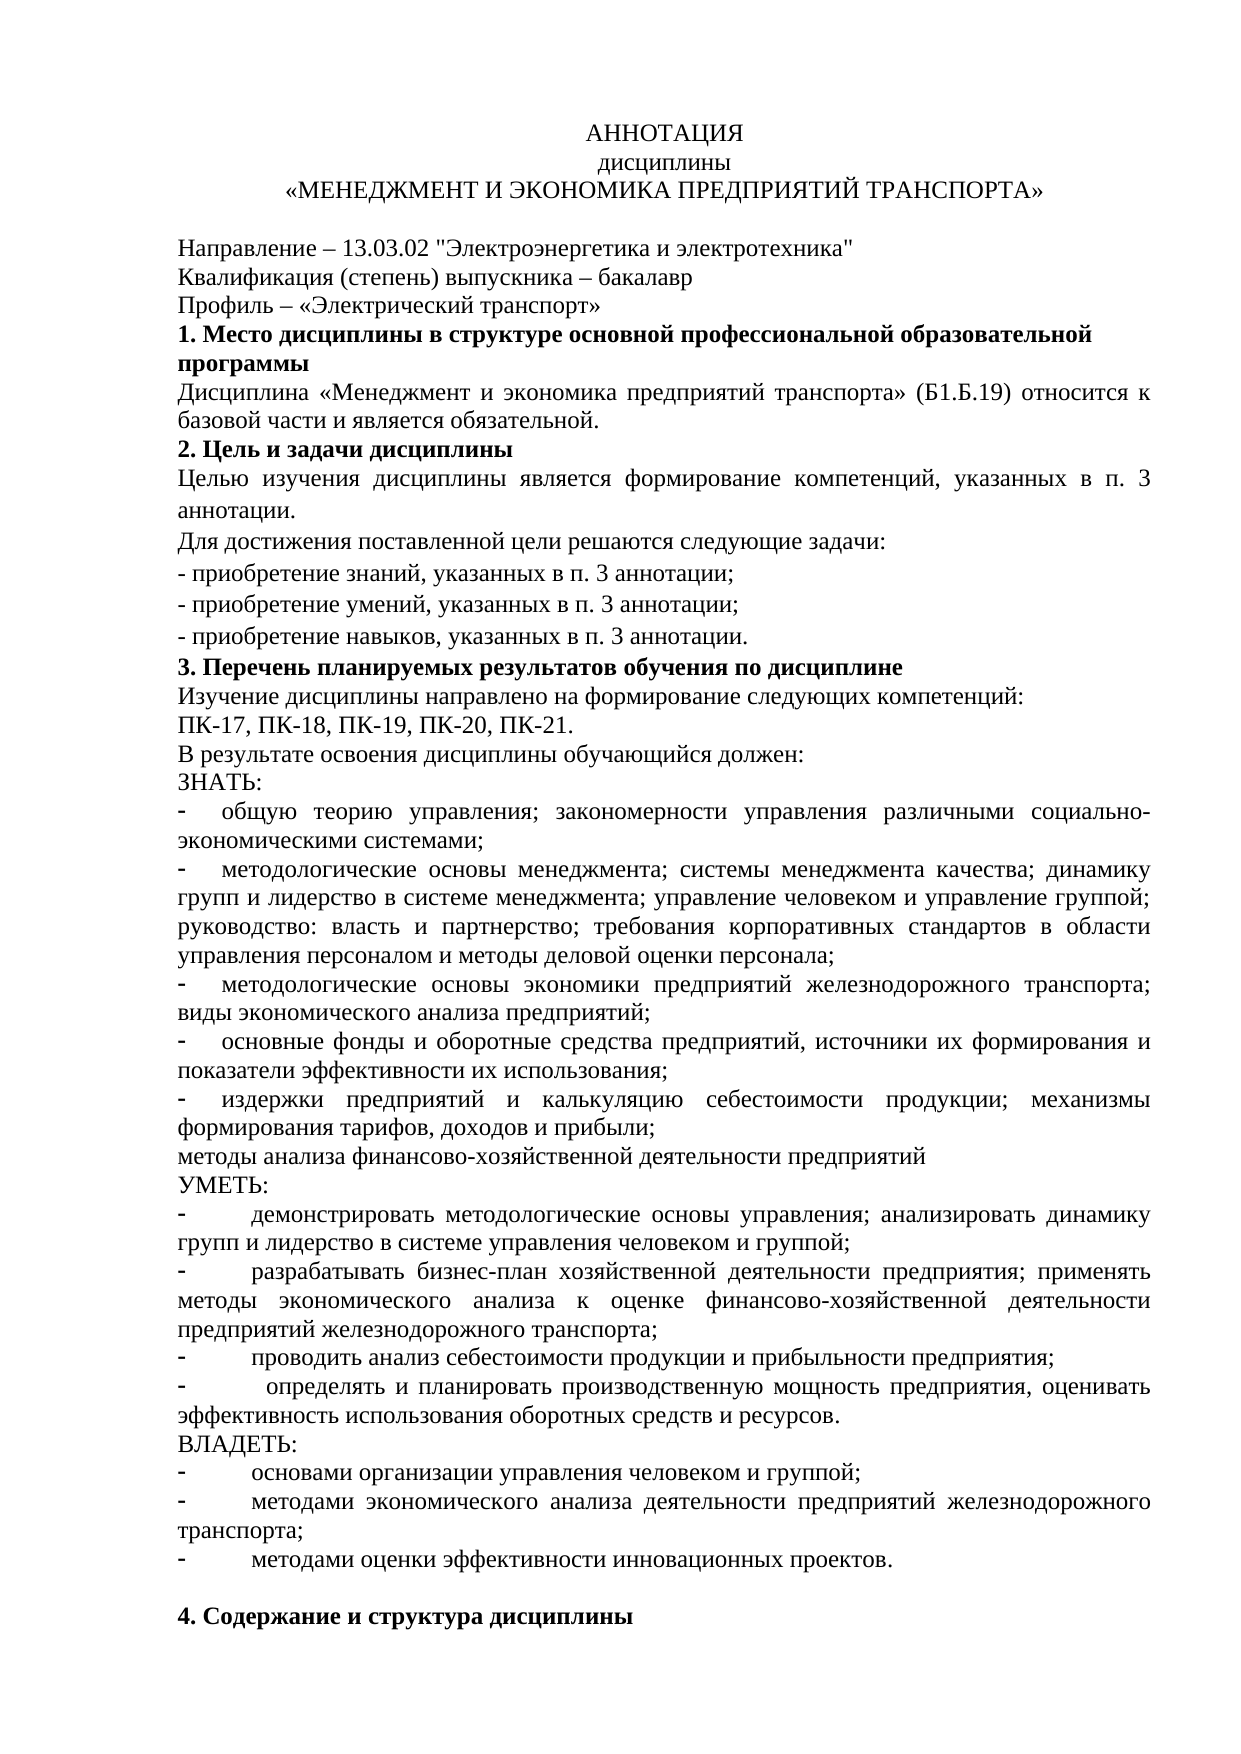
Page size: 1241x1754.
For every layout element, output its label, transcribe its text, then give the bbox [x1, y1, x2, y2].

text - приобретение знаний, указанных в п. 3 аннотации; [177, 558, 1152, 587]
list основами организации управления человеком и группой; [177, 1457, 1152, 1486]
text Профиль – «Электрический транспорт» [177, 291, 1152, 319]
text Целью изучения дисциплины является формирование компетенций, указанных в п. 3 аннотации. [177, 463, 1152, 523]
text методы анализа финансово-хозяйственной деятельности предприятий [177, 1141, 1152, 1170]
list разрабатывать бизнес-план хозяйственной деятельности предприятия; применять методы экономического анализа к оценке финансово-хозяйственной деятельности предприятий железнодорожного транспорта; [177, 1256, 1152, 1342]
text 1. Место дисциплины в структуре основной профессиональной образовательной программы [177, 319, 1152, 377]
list определять и планировать производственную мощность предприятия, оценивать эффективность использования оборотных средств и ресурсов. [177, 1371, 1152, 1429]
text Направление – 13.03.02 "Электроэнергетика и электротехника" Квалификация (степень) выпускника – бакалавр [177, 233, 1152, 291]
text ВЛАДЕТЬ: [177, 1429, 1152, 1457]
text ЗНАТЬ: [177, 767, 1152, 796]
text - приобретение умений, указанных в п. 3 аннотации; [177, 589, 1152, 618]
text «МЕНЕДЖМЕНТ И ЭКОНОМИКА ПРЕДПРИЯТИЙ ТРАНСПОРТА» [177, 176, 1152, 204]
text ПК-17, ПК-18, ПК-19, ПК-20, ПК-21. [177, 710, 1152, 739]
list издержки предприятий и калькуляцию себестоимости продукции; механизмы формирования тарифов, доходов и прибыли; [177, 1084, 1152, 1141]
text 4. Содержание и структура дисциплины [177, 1601, 1152, 1630]
text Изучение дисциплины направлено на формирование следующих компетенций: [177, 681, 1152, 710]
list демонстрировать методологические основы управления; анализировать динамику групп и лидерство в системе управления человеком и группой; [177, 1199, 1152, 1256]
text - приобретение навыков, указанных в п. 3 аннотации. [177, 621, 1152, 650]
list методами экономического анализа деятельности предприятий железнодорожного транспорта; [177, 1486, 1152, 1544]
list проводить анализ себестоимости продукции и прибыльности предприятия; [177, 1342, 1152, 1371]
text дисциплины [177, 147, 1152, 176]
list методологические основы менеджмента; системы менеджмента качества; динамику групп и лидерство в системе менеджмента; управление человеком и управление группой; руководство: власть и партнерство; требования корпоративных стандартов в области управления персоналом и методы деловой оценки персонала; [177, 854, 1152, 969]
text В результате освоения дисциплины обучающийся должен: [177, 739, 1152, 767]
list методологические основы экономики предприятий железнодорожного транспорта; виды экономического анализа предприятий; [177, 969, 1152, 1026]
text УМЕТЬ: [177, 1170, 1152, 1199]
text 2. Цель и задачи дисциплины [177, 434, 1152, 463]
text Для достижения поставленной цели решаются следующие задачи: [177, 526, 1152, 555]
list основные фонды и оборотные средства предприятий, источники их формирования и показатели эффективности их использования; [177, 1026, 1152, 1084]
text Дисциплина «Менеджмент и экономика предприятий транспорта» (Б1.Б.19) относится к базовой части и является обязательной. [177, 377, 1152, 434]
list методами оценки эффективности инновационных проектов. [177, 1544, 1152, 1572]
text 3. Перечень планируемых результатов обучения по дисциплине [177, 652, 1152, 681]
list общую теорию управления; закономерности управления различными социально-экономическими системами; [177, 796, 1152, 854]
text АННОТАЦИЯ [177, 118, 1152, 147]
